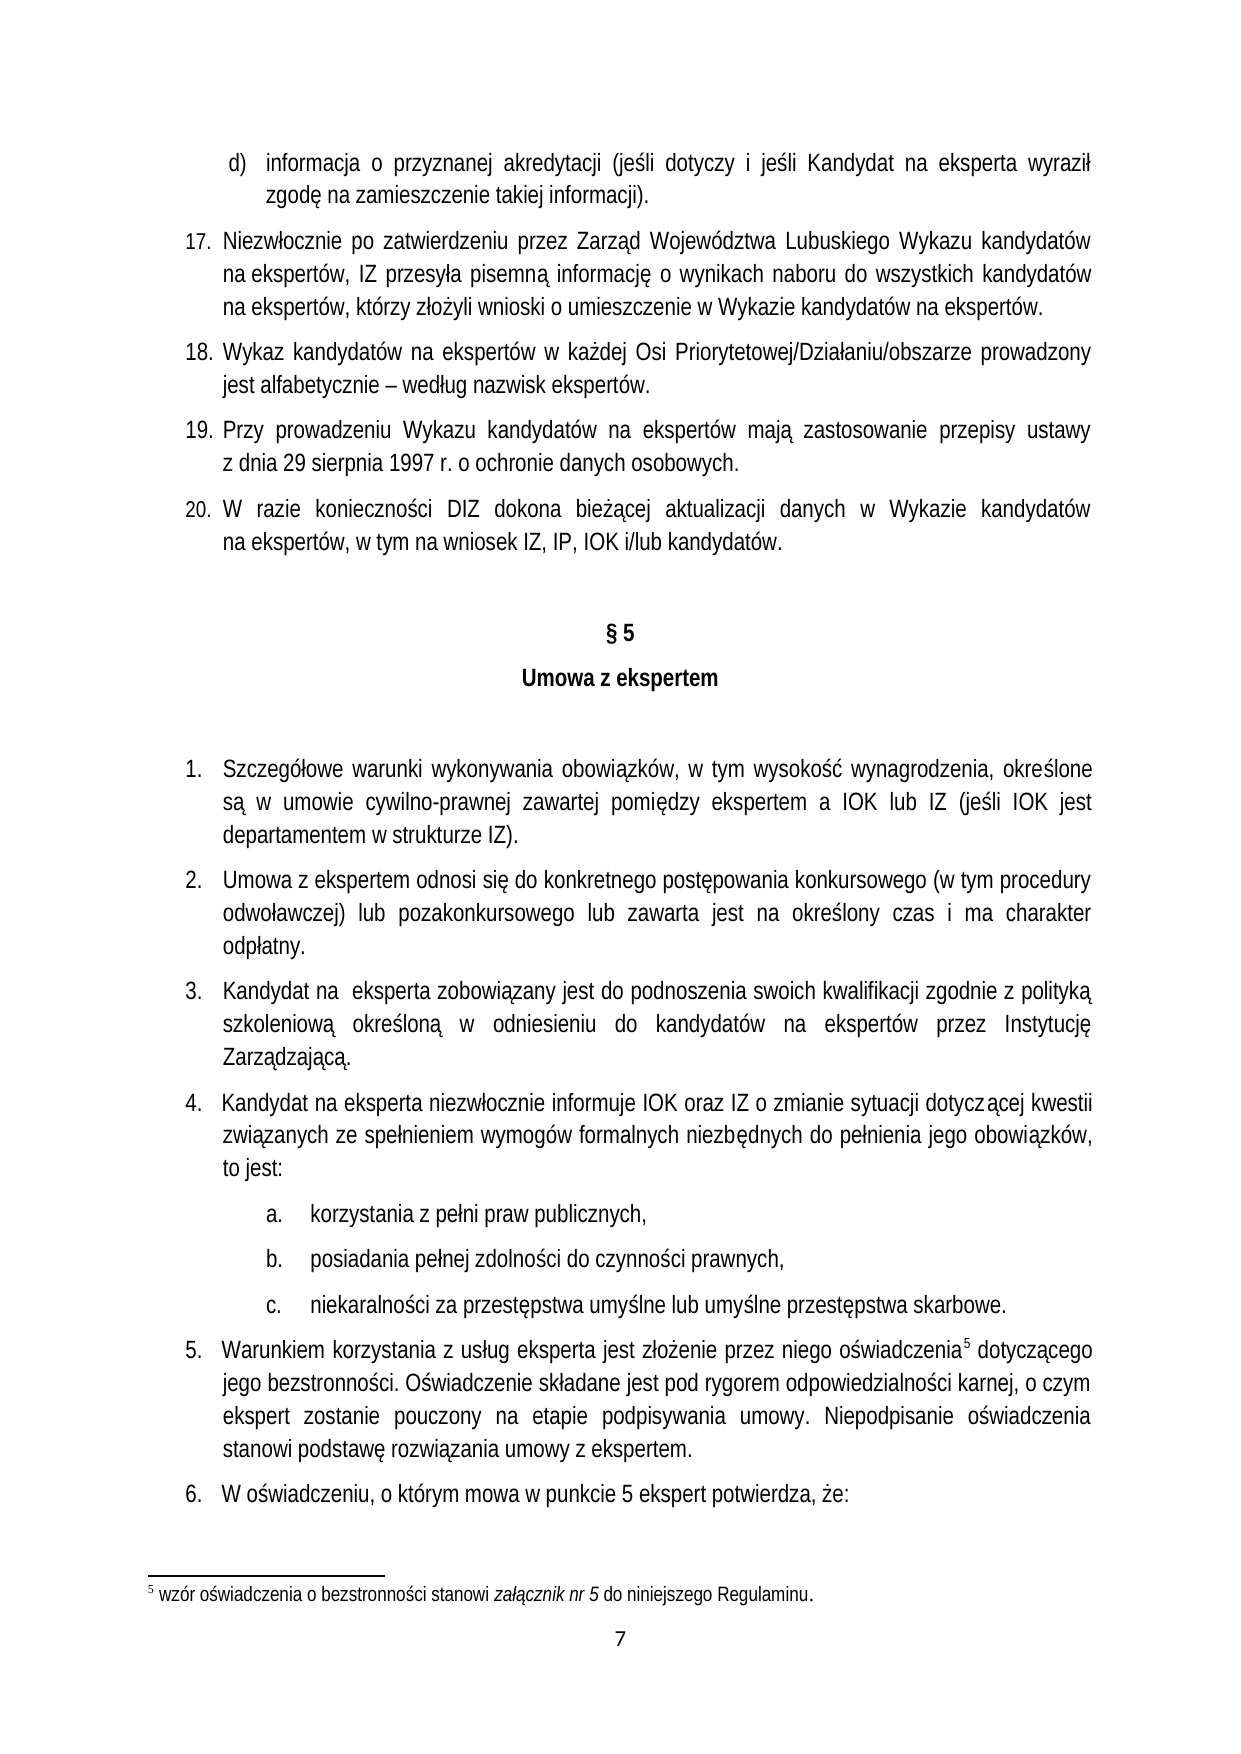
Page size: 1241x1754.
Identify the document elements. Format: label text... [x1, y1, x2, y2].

list W razie konieczności DIZ dokona bieżącej aktualizacji danych w Wykazie kandydatów na ekspertów, w tym na wniosek IZ, IP, IOK i/lub kandydatów. [185, 494, 1093, 555]
list Warunkiem korzystania z usług eksperta jest złożenie przez niego oświadczenia dotyczącego jego bezstronności. Oświadczenie składane jest pod rygorem odpowiedzialności karnej, o czym ekspert zostanie pouczony na etapie podpisywania umowy. Niepodpisanie oświadczenia stanowi podstawę rozwiązania umowy z ekspertem. [185, 1335, 1093, 1462]
list Kandydat na eksperta zobowiązany jest do podnoszenia swoich kwalifikacji zgodnie z polityką szkoleniową określoną w odniesieniu do kandydatów na ekspertów przez Instytucję Zarządzającą. [185, 976, 1093, 1071]
list Wykaz kandydatów na ekspertów w każdej Osi Priorytetowej/Działaniu/obszarze prowadzony jest alfabetycznie – według nazwisk ekspertów. [185, 337, 1093, 399]
list posiadania pełnej zdolności do czynności prawnych, [266, 1244, 1093, 1273]
list informacja o przyznanej akredytacji (jeśli dotyczy i jeśli Kandydat na eksperta wyraził zgodę na zamieszczenie takiej informacji). [228, 148, 1093, 209]
list W oświadczeniu, o którym mowa w punkcie 5 ekspert potwierdza, że: [185, 1479, 1093, 1508]
list Niezwłocznie po zatwierdzeniu przez Zarząd Województwa Lubuskiego Wykazu kandydatów na ekspertów, IZ przesyła pisemną informację o wynikach naboru do wszystkich kandydatów na ekspertów, którzy złożyli wnioski o umieszczenie w Wykazie kandydatów na ekspertów. [185, 226, 1093, 320]
list korzystania z pełni praw publicznych, [266, 1199, 1093, 1227]
text § 5 [148, 618, 1093, 646]
list Przy prowadzeniu Wykazu kandydatów na ekspertów mają zastosowanie przepisy ustawy z dnia 29 sierpnia 1997 r. o ochronie danych osobowych. [185, 416, 1093, 477]
list niekaralności za przestępstwa umyślne lub umyślne przestępstwa skarbowe. [266, 1290, 1093, 1318]
list Kandydat na eksperta niezwłocznie informuje IOK oraz IZ o zmianie sytuacji dotyczącej kwestii związanych ze spełnieniem wymogów formalnych niezbędnych do pełnienia jego obowiązków, to jest: [185, 1088, 1093, 1182]
list Umowa z ekspertem odnosi się do konkretnego postępowania konkursowego (w tym procedury odwoławczej) lub pozakonkursowego lub zawarta jest na określony czas i ma charakter odpłatny. [185, 865, 1093, 959]
list Szczegółowe warunki wykonywania obowiązków, w tym wysokość wynagrodzenia, określone są w umowie cywilno-prawnej zawartej pomiędzy ekspertem a IOK lub IZ (jeśli IOK jest departamentem w strukturze IZ). [185, 754, 1093, 848]
text Umowa z ekspertem [148, 663, 1093, 692]
